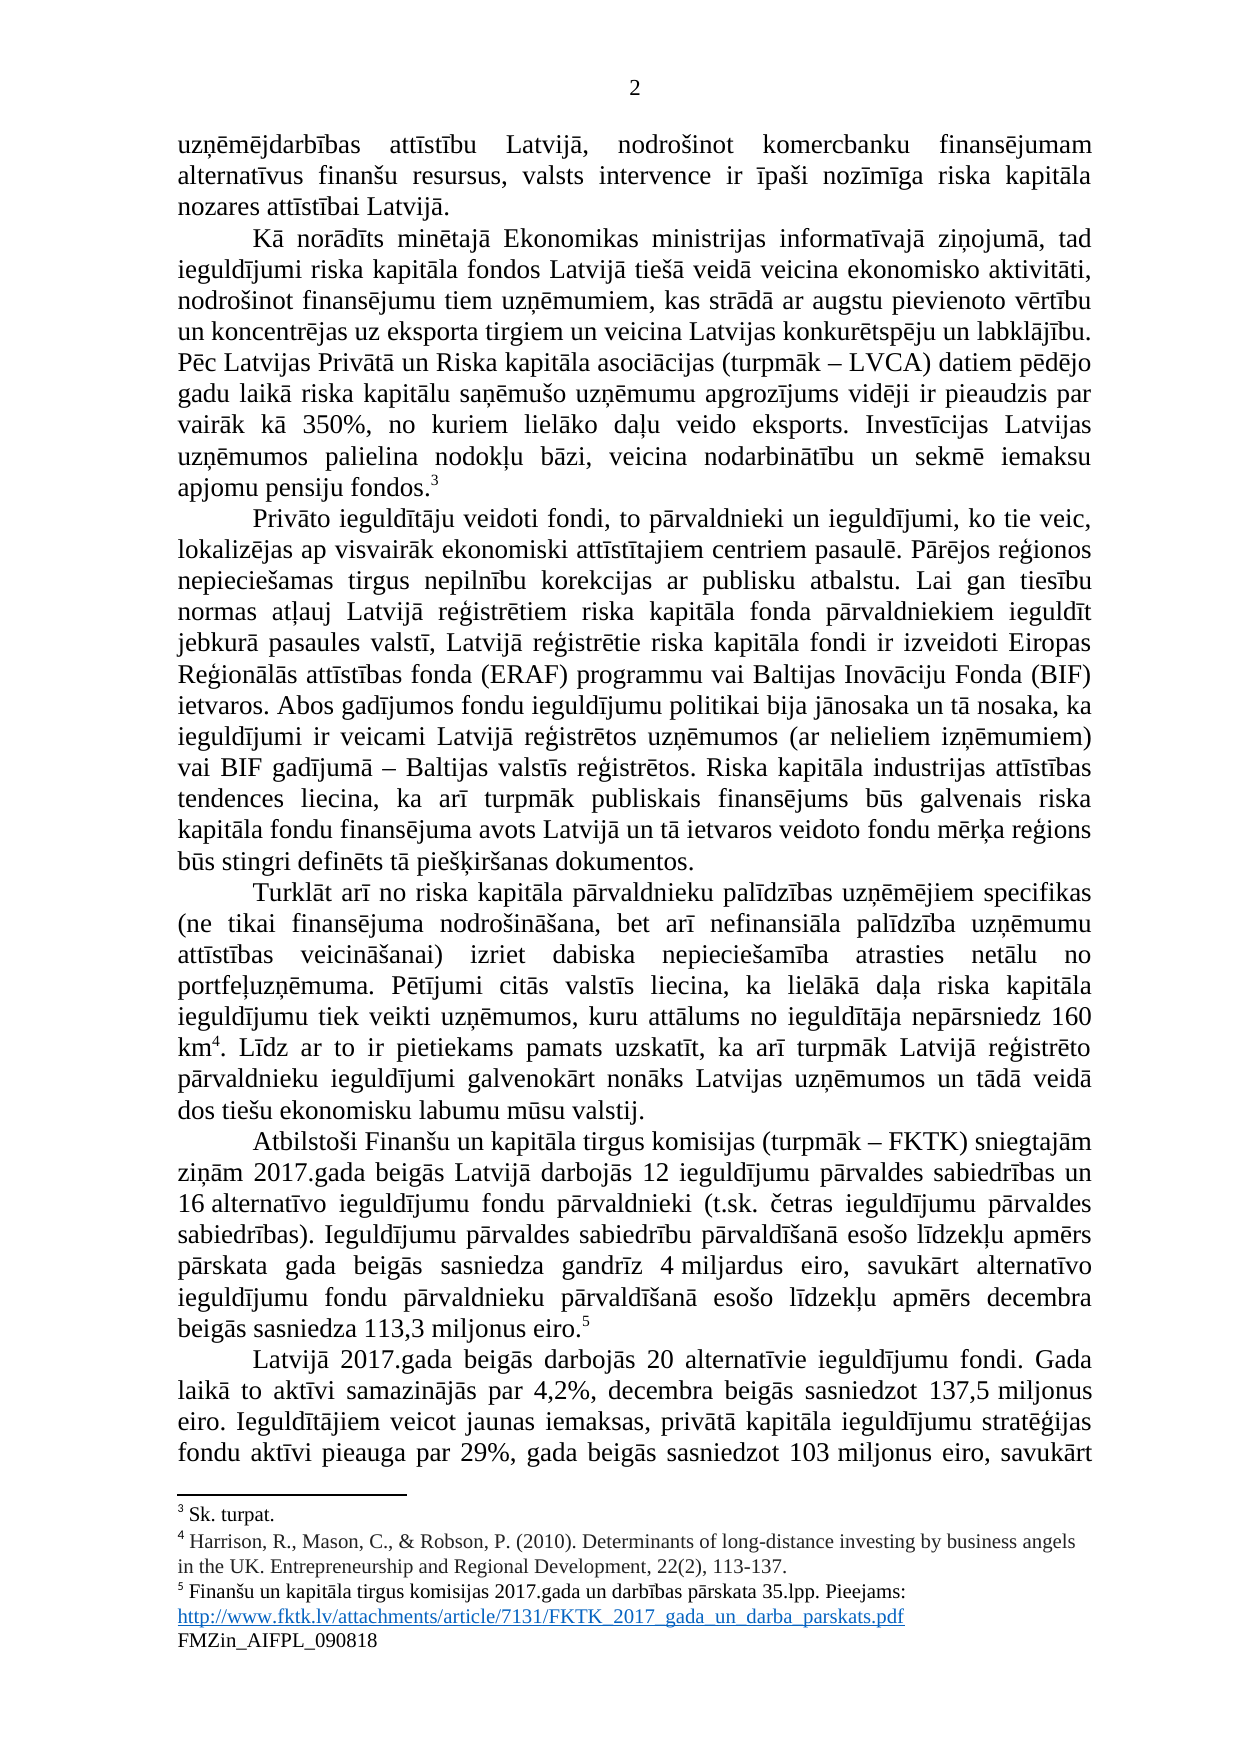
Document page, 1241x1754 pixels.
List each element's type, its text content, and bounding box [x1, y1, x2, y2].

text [177, 128, 1092, 222]
text Atbilstoši Finanšu un kapitāla tirgus komisijas (turpmāk – FKTK) sniegtajām ziņām 2017.gada beigās Latvijā darbojās 12 ieguldījumu pārvaldes sabiedrības un 16 alternatīvo ieguldījumu fondu pārvaldnieki (t.sk. četras ieguldījumu pārvaldes sabiedrības). Ieguldījumu pārvaldes sabiedrību pārvaldīšanā esošo līdzekļu apmērs pārskata gada beigās sasniedza gandrīz 4 miljardus eiro, savukārt alternatīvo ieguldījumu fondu pārvaldnieku pārvaldīšanā esošo līdzekļu apmērs decembra beigās sasniedza 113,3 miljonus eiro. [177, 1125, 1092, 1343]
text Privāto ieguldītāju veidoti fondi, to pārvaldnieki un ieguldījumi, ko tie veic, lokalizējas ap visvairāk ekonomiski attīstītajiem centriem pasaulē. Pārējos reģionos nepieciešamas tirgus nepilnību korekcijas ar publisku atbalstu. Lai gan tiesību normas atļauj Latvijā reģistrētiem riska kapitāla fonda pārvaldniekiem ieguldīt jebkurā pasaules valstī, Latvijā reģistrētie riska kapitāla fondi ir izveidoti Eiropas Reģionālās attīstības fonda (ERAF) programmu vai Baltijas Inovāciju Fonda (BIF) ietvaros. Abos gadījumos fondu ieguldījumu politikai bija jānosaka un tā nosaka, ka ieguldījumi ir veicami Latvijā reģistrētos uzņēmumos (ar nelieliem izņēmumiem) vai BIF gadījumā – Baltijas valstīs reģistrētos. Riska kapitāla industrijas attīstības tendences liecina, ka arī turpmāk publiskais finansējums būs galvenais riska kapitāla fondu finansējuma avots Latvijā un tā ietvaros veidoto fondu mērķa reģions būs stingri definēts tā piešķiršanas dokumentos. [177, 502, 1092, 876]
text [177, 1343, 1092, 1467]
text Turklāt arī no riska kapitāla pārvaldnieku palīdzības uzņēmējiem specifikas (ne tikai finansējuma nodrošināšana, bet arī nefinansiāla palīdzība uzņēmumu attīstības veicināšanai) izriet dabiska nepieciešamība atrasties netālu no portfeļuzņēmuma. Pētījumi citās valstīs liecina, ka lielākā daļa riska kapitāla ieguldījumu tiek veikti uzņēmumos, kuru attālums no ieguldītāja nepārsniedz 160 km. Līdz ar to ir pietiekams pamats uzskatīt, ka arī turpmāk Latvijā reģistrēto pārvaldnieku ieguldījumi galvenokārt nonāks Latvijas uzņēmumos un tādā veidā dos tiešu ekonomisku labumu mūsu valstij. [177, 876, 1092, 1125]
text Kā norādīts minētajā Ekonomikas ministrijas informatīvajā ziņojumā, tad ieguldījumi riska kapitāla fondos Latvijā tiešā veidā veicina ekonomisko aktivitāti, nodrošinot finansējumu tiem uzņēmumiem, kas strādā ar augstu pievienoto vērtību un koncentrējas uz eksporta tirgiem un veicina Latvijas konkurētspēju un labklājību. Pēc Latvijas Privātā un Riska kapitāla asociācijas (turpmāk – LVCA) datiem pēdējo gadu laikā riska kapitālu saņēmušo uzņēmumu apgrozījums vidēji ir pieaudzis par vairāk kā 350%, no kuriem lielāko daļu veido eksports. Investīcijas Latvijas uzņēmumos palielina nodokļu bāzi, veicina nodarbinātību un sekmē iemaksu apjomu pensiju fondos. [177, 222, 1092, 502]
